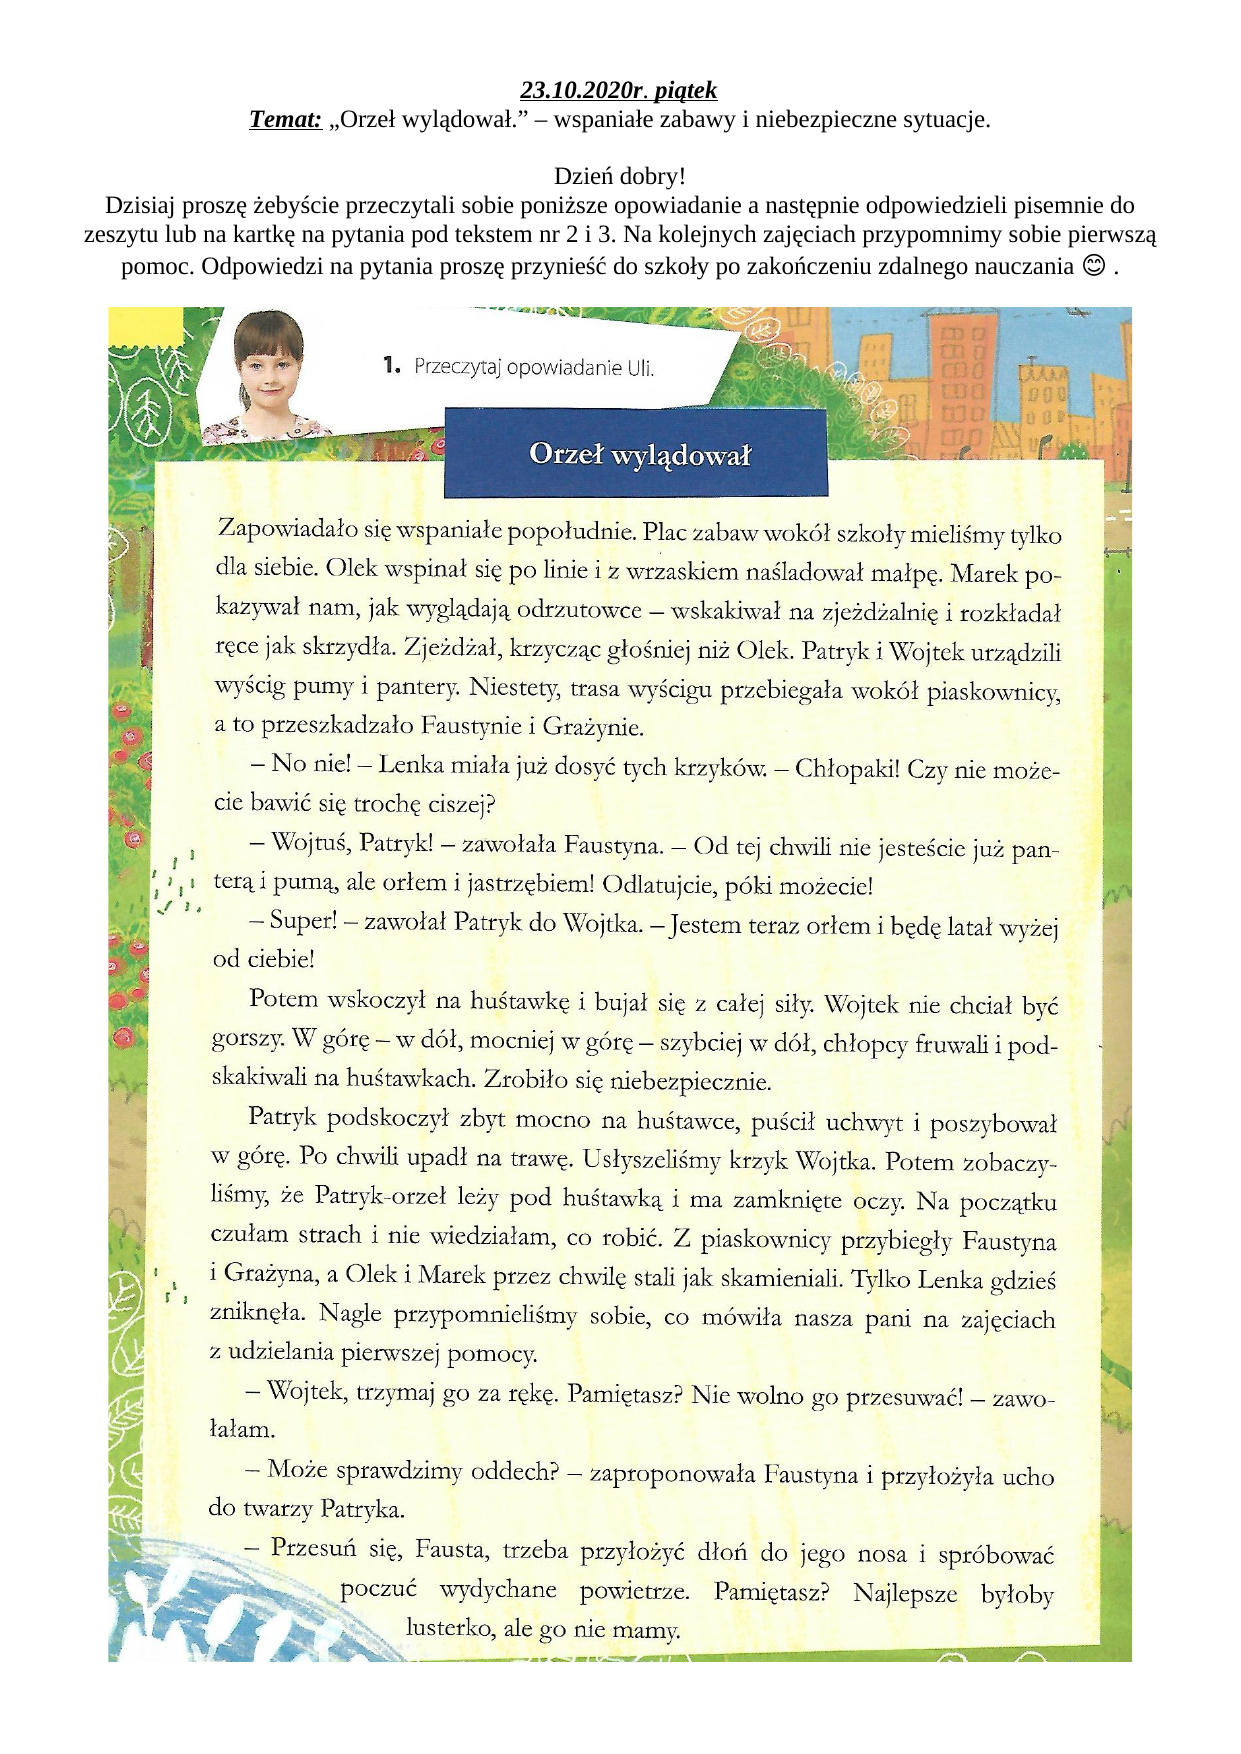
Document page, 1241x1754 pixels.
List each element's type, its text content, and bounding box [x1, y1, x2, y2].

text Temat: „Orzeł wylądował.” – wspaniałe zabawy i niebezpieczne sytuacje. [75, 104, 1165, 132]
text 23.10.2020r. piątek [75, 75, 1165, 104]
text Dzień dobry! [75, 161, 1165, 190]
picture [108, 307, 1133, 1662]
text Dzisiaj proszę żebyście przeczytali sobie poniższe opowiadanie a następnie odpowiedzieli pisemnie do zeszytu lub na kartkę na pytania pod tekstem nr 2 i 3. Na kolejnych zajęciach przypomnimy sobie pierwszą pomoc. Odpowiedzi na pytania proszę przynieść do szkoły po zakończeniu zdalnego nauczania . [75, 190, 1165, 282]
